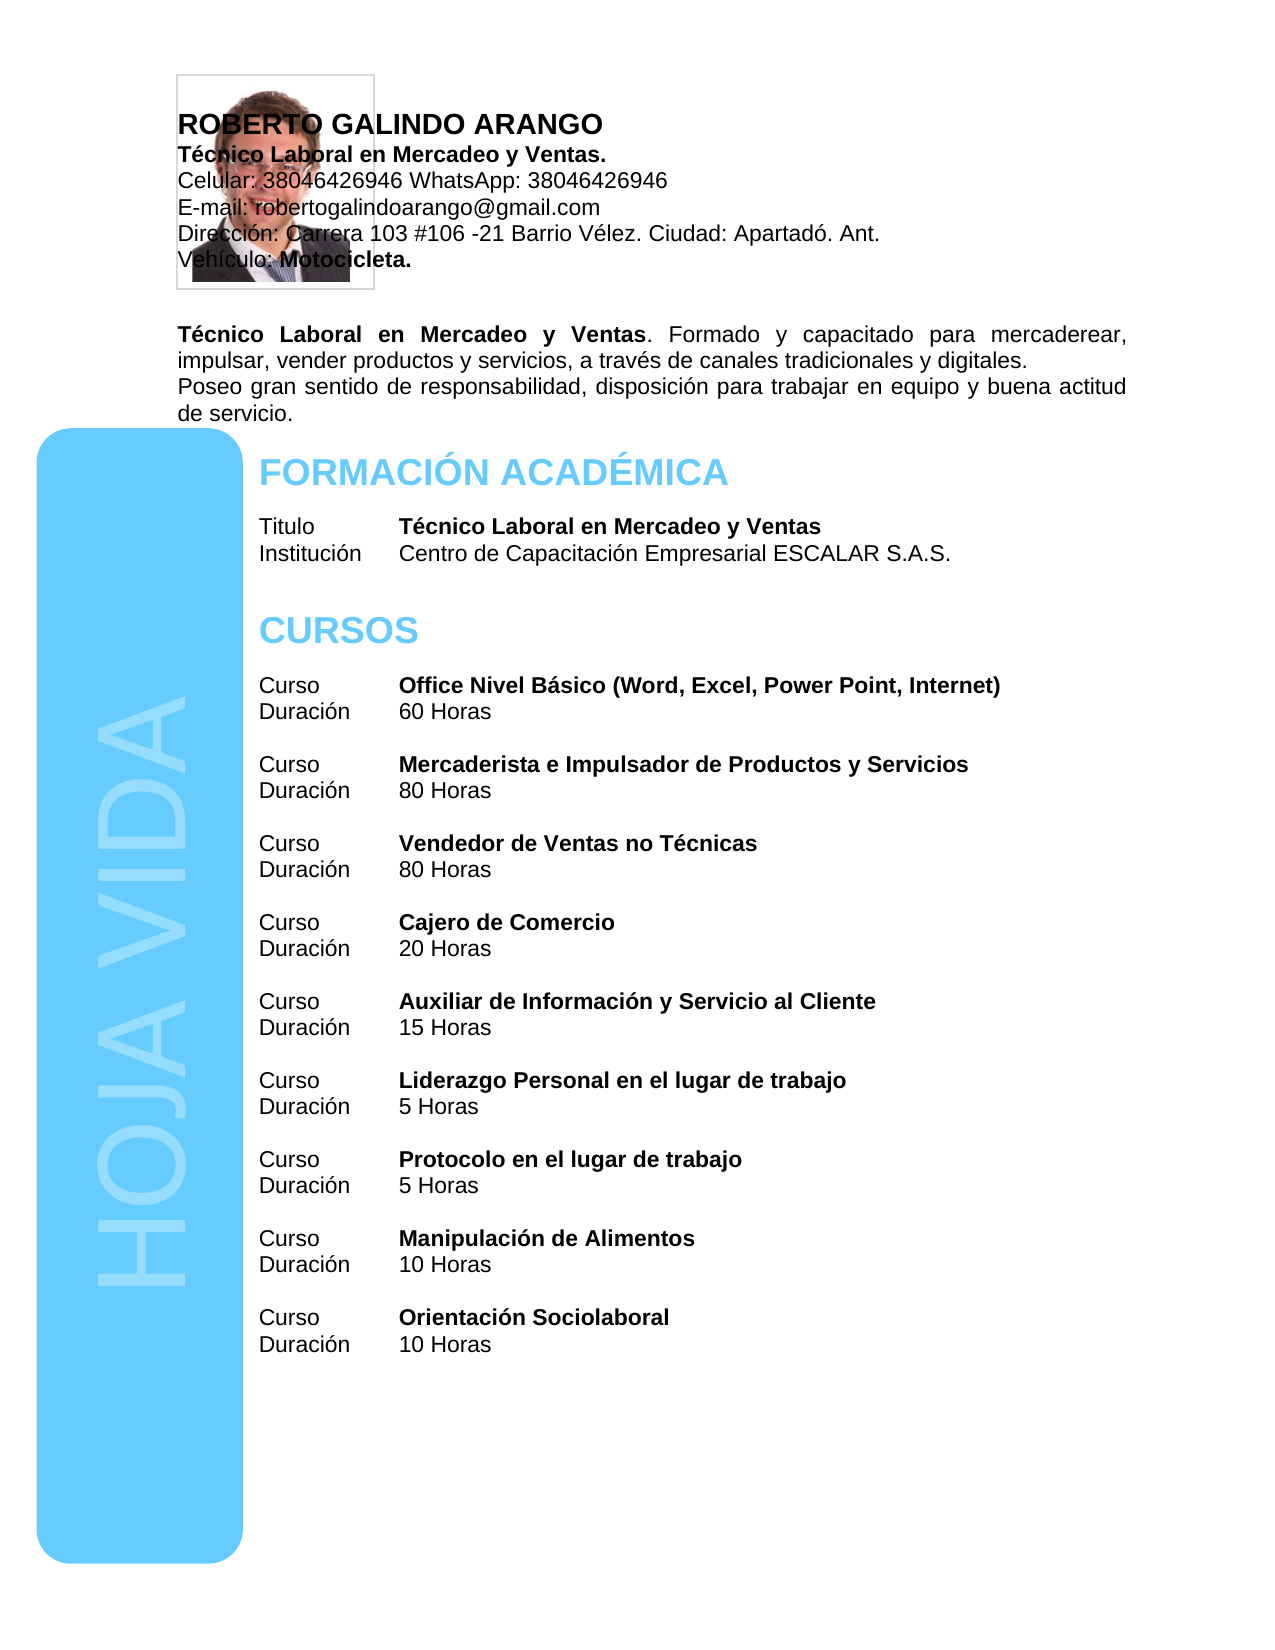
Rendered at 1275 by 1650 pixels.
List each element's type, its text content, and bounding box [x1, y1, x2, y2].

text FORMACIÓN ACADÉMICA [241, 450, 1127, 493]
picture [336, 117, 350, 131]
text Curso Mercaderista e Impulsador de Productos y Servicios [243, 751, 1127, 777]
text Duración 10 Horas [243, 1251, 1127, 1278]
text Titulo Técnico Laboral en Mercadeo y Ventas [243, 513, 1127, 539]
text Curso Manipulación de Alimentos [243, 1225, 1127, 1251]
text Curso Liderazgo Personal en el lugar de trabajo [243, 1067, 1127, 1093]
text Curso Orientación Sociolaboral [243, 1304, 1127, 1331]
text Duración 10 Horas [243, 1331, 1127, 1357]
text Duración 5 Horas [243, 1093, 1127, 1120]
text Curso Protocolo en el lugar de trabajo [243, 1146, 1127, 1172]
text Curso Auxiliar de Información y Servicio al Cliente [243, 988, 1127, 1014]
text Duración 60 Horas [243, 698, 1127, 724]
picture [343, 179, 350, 186]
text Duración 20 Horas [243, 935, 1127, 962]
text Duración 5 Horas [243, 1172, 1127, 1199]
picture [192, 82, 350, 282]
text Curso Office Nivel Básico (Word, Excel, Power Point, Internet) [243, 672, 1127, 698]
text Institución Centro de Capacitación Empresarial ESCALAR S.A.S. [243, 539, 1127, 566]
text Curso Vendedor de Ventas no Técnicas [243, 830, 1127, 856]
text Duración 15 Horas [243, 1014, 1127, 1041]
text Duración 80 Horas [243, 777, 1127, 803]
text Curso Cajero de Comercio [243, 909, 1127, 935]
text CURSOS [243, 608, 1127, 652]
text Duración 80 Horas [243, 856, 1127, 882]
